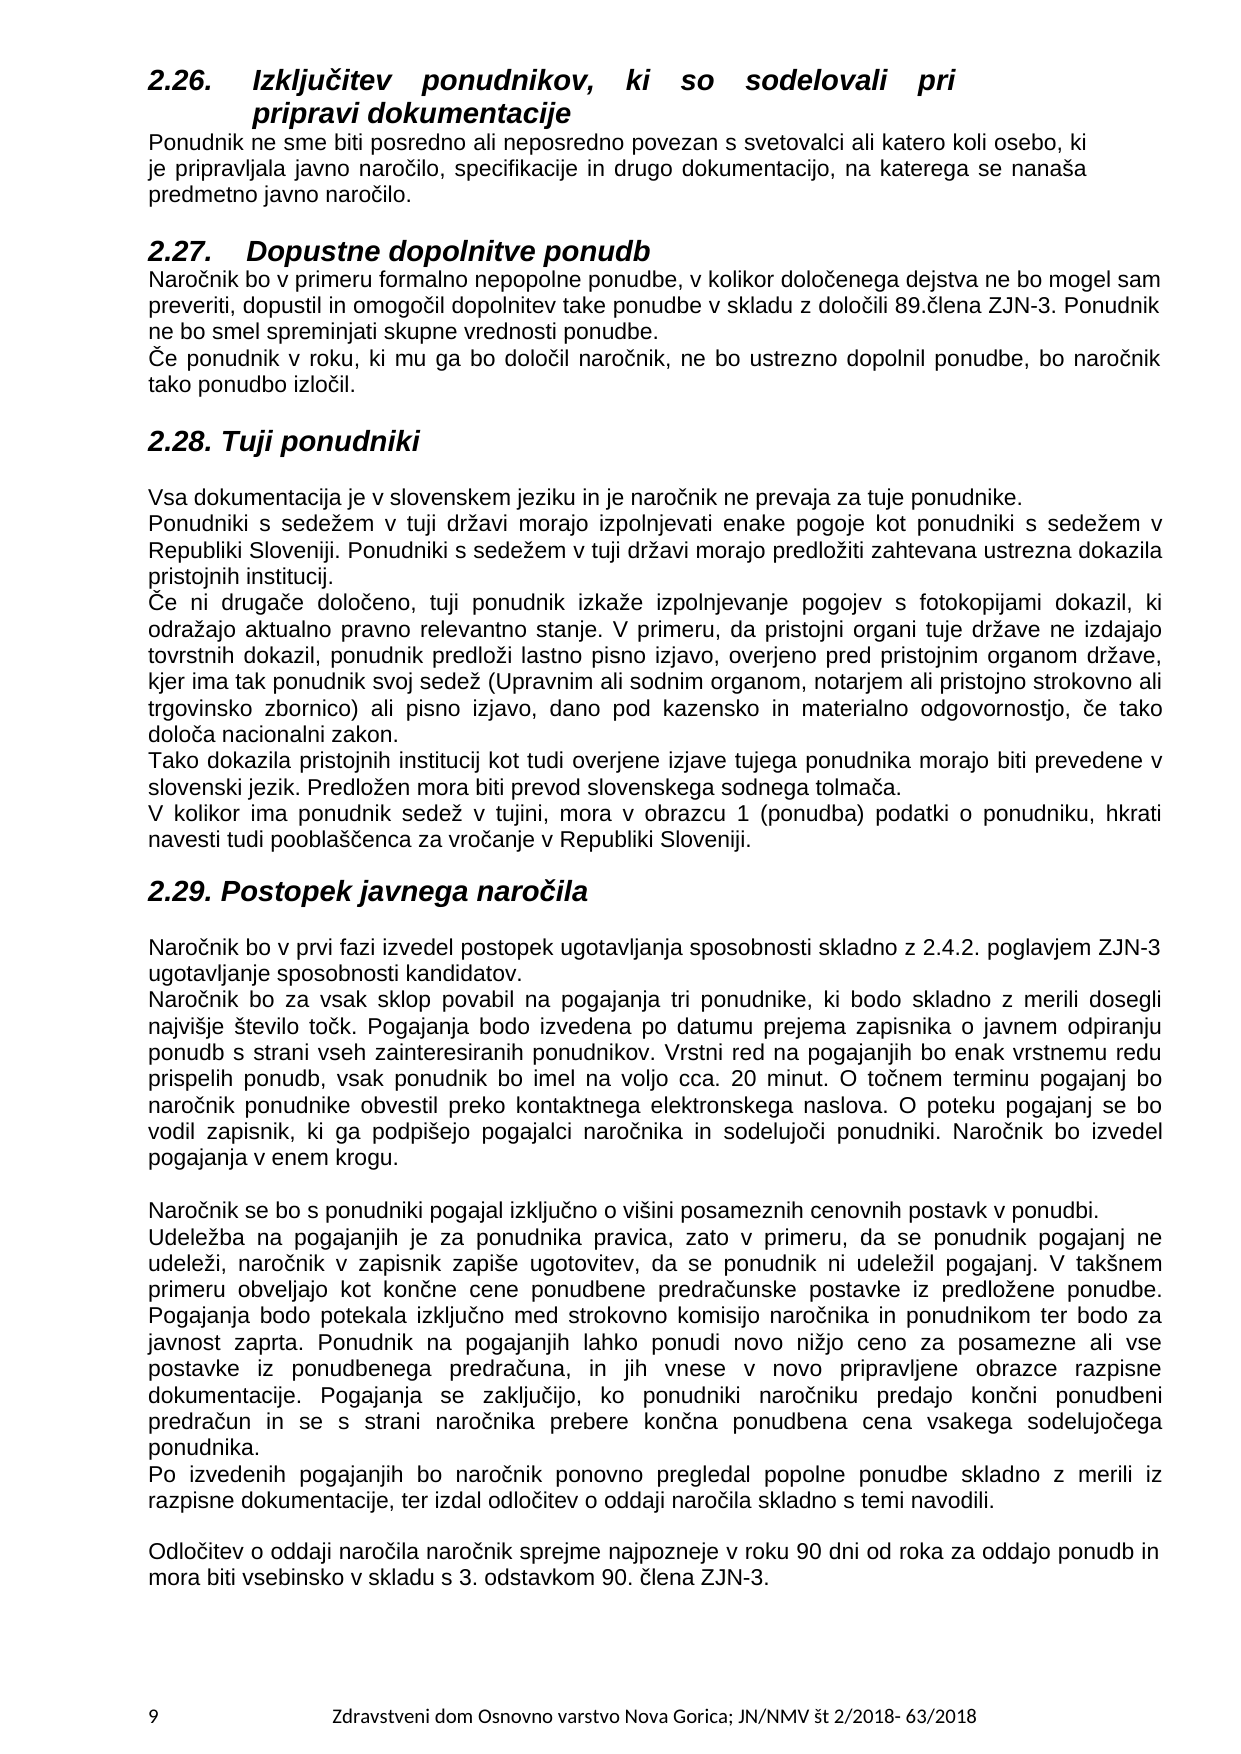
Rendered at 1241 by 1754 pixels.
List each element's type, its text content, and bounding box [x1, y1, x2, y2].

text Naročnik bo v prvi fazi izvedel postopek ugotavljanja sposobnosti skladno z 2.4.2. poglavjem ZJN-3 ugotavljanje sposobnosti kandidatov. [148, 935, 1161, 986]
text 2.28. Tuji ponudniki [148, 424, 1163, 457]
text Naročnik se bo s ponudniki pogajal izključno o višini posameznih cenovnih postavk v ponudbi. [148, 1197, 1163, 1223]
text Naročnik bo v primeru formalno nepopolne ponudbe, v kolikor določenega dejstva ne bo mogel sam preveriti, dopustil in omogočil dopolnitev take ponudbe v skladu z določili 89.člena ZJN-3. Ponudnik ne bo smel spreminjati skupne vrednosti ponudbe. [148, 267, 1161, 344]
text Tako dokazila pristojnih institucij kot tudi overjene izjave tujega ponudnika morajo biti prevedene v slovenski jezik. Predložen mora biti prevod slovenskega sodnega tolmača. [148, 747, 1163, 800]
text Odločitev o oddaji naročila naročnik sprejme najpozneje v roku 90 dni od roka za oddajo ponudb in mora biti vsebinsko v skladu s 3. odstavkom 90. člena ZJN-3. [148, 1539, 1161, 1591]
text V kolikor ima ponudnik sedež v tujini, mora v obrazcu 1 (ponudba) podatki o ponudniku, hkrati navesti tudi pooblaščenca za vročanje v Republiki Sloveniji. [148, 800, 1163, 853]
text Po izvedenih pogajanjih bo naročnik ponovno pregledal popolne ponudbe skladno z merili iz razpisne dokumentacije, ter izdal odločitev o oddaji naročila skladno s temi navodili. [148, 1461, 1163, 1513]
text Ponudnik ne sme biti posredno ali neposredno povezan s svetovalci ali katero koli osebo, ki je pripravljala javno naročilo, specifikacije in drugo dokumentacijo, na katerega se nanaša predmetno javno naročilo. [148, 130, 1088, 207]
text Naročnik bo za vsak sklop povabil na pogajanja tri ponudnike, ki bodo skladno z merili dosegli najvišje število točk. Pogajanja bodo izvedena po datumu prejema zapisnika o javnem odpiranju ponudb s strani vseh zainteresiranih ponudnikov. Vrstni red na pogajanjih bo enak vrstnemu redu prispelih ponudb, vsak ponudnik bo imel na voljo cca. 20 minut. O točnem terminu pogajanj bo naročnik ponudnike obvestil preko kontaktnega elektronskega naslova. O poteku pogajanj se bo vodil zapisnik, ki ga podpišejo pogajalci naročnika in sodelujoči ponudniki. Naročnik bo izvedel pogajanja v enem krogu. [148, 986, 1163, 1171]
list Izključitev ponudnikov, ki so sodelovali pri pripravi dokumentacije [148, 64, 959, 130]
text Udeležba na pogajanjih je za ponudnika pravica, zato v primeru, da se ponudnik pogajanj ne udeleži, naročnik v zapisnik zapiše ugotovitev, da se ponudnik ni udeležil pogajanj. V takšnem primeru obveljajo kot končne cene ponudbene predračunske postavke iz predložene ponudbe. Pogajanja bodo potekala izključno med strokovno komisijo naročnika in ponudnikom ter bodo za javnost zaprta. Ponudnik na pogajanjih lahko ponudi novo nižjo ceno za posamezne ali vse postavke iz ponudbenega predračuna, in jih vnese v novo pripravljene obrazce razpisne dokumentacije. Pogajanja se zaključijo, ko ponudniki naročniku predajo končni ponudbeni predračun in se s strani naročnika prebere končna ponudbena cena vsakega sodelujočega ponudnika. [148, 1223, 1163, 1461]
list Dopustne dopolnitve ponudb [148, 234, 1163, 267]
text Vsa dokumentacija je v slovenskem jeziku in je naročnik ne prevaja za tuje ponudnike. [148, 484, 1163, 510]
text 2.29. Postopek javnega naročila [148, 874, 1163, 907]
text Ponudniki s sedežem v tuji državi morajo izpolnjevati enake pogoje kot ponudniki s sedežem v Republiki Sloveniji. Ponudniki s sedežem v tuji državi morajo predložiti zahtevana ustrezna dokazila pristojnih institucij. [148, 510, 1163, 589]
text Če ponudnik v roku, ki mu ga bo določil naročnik, ne bo ustrezno dopolnil ponudbe, bo naročnik tako ponudbo izločil. [148, 346, 1161, 397]
text Če ni drugače določeno, tuji ponudnik izkaže izpolnjevanje pogojev s fotokopijami dokazil, ki odražajo aktualno pravno relevantno stanje. V primeru, da pristojni organi tuje države ne izdajajo tovrstnih dokazil, ponudnik predloži lastno pisno izjavo, overjeno pred pristojnim organom države, kjer ima tak ponudnik svoj sedež (Upravnim ali sodnim organom, notarjem ali pristojno strokovno ali trgovinsko zbornico) ali pisno izjavo, dano pod kazensko in materialno odgovornostjo, če tako določa nacionalni zakon. [148, 589, 1163, 747]
